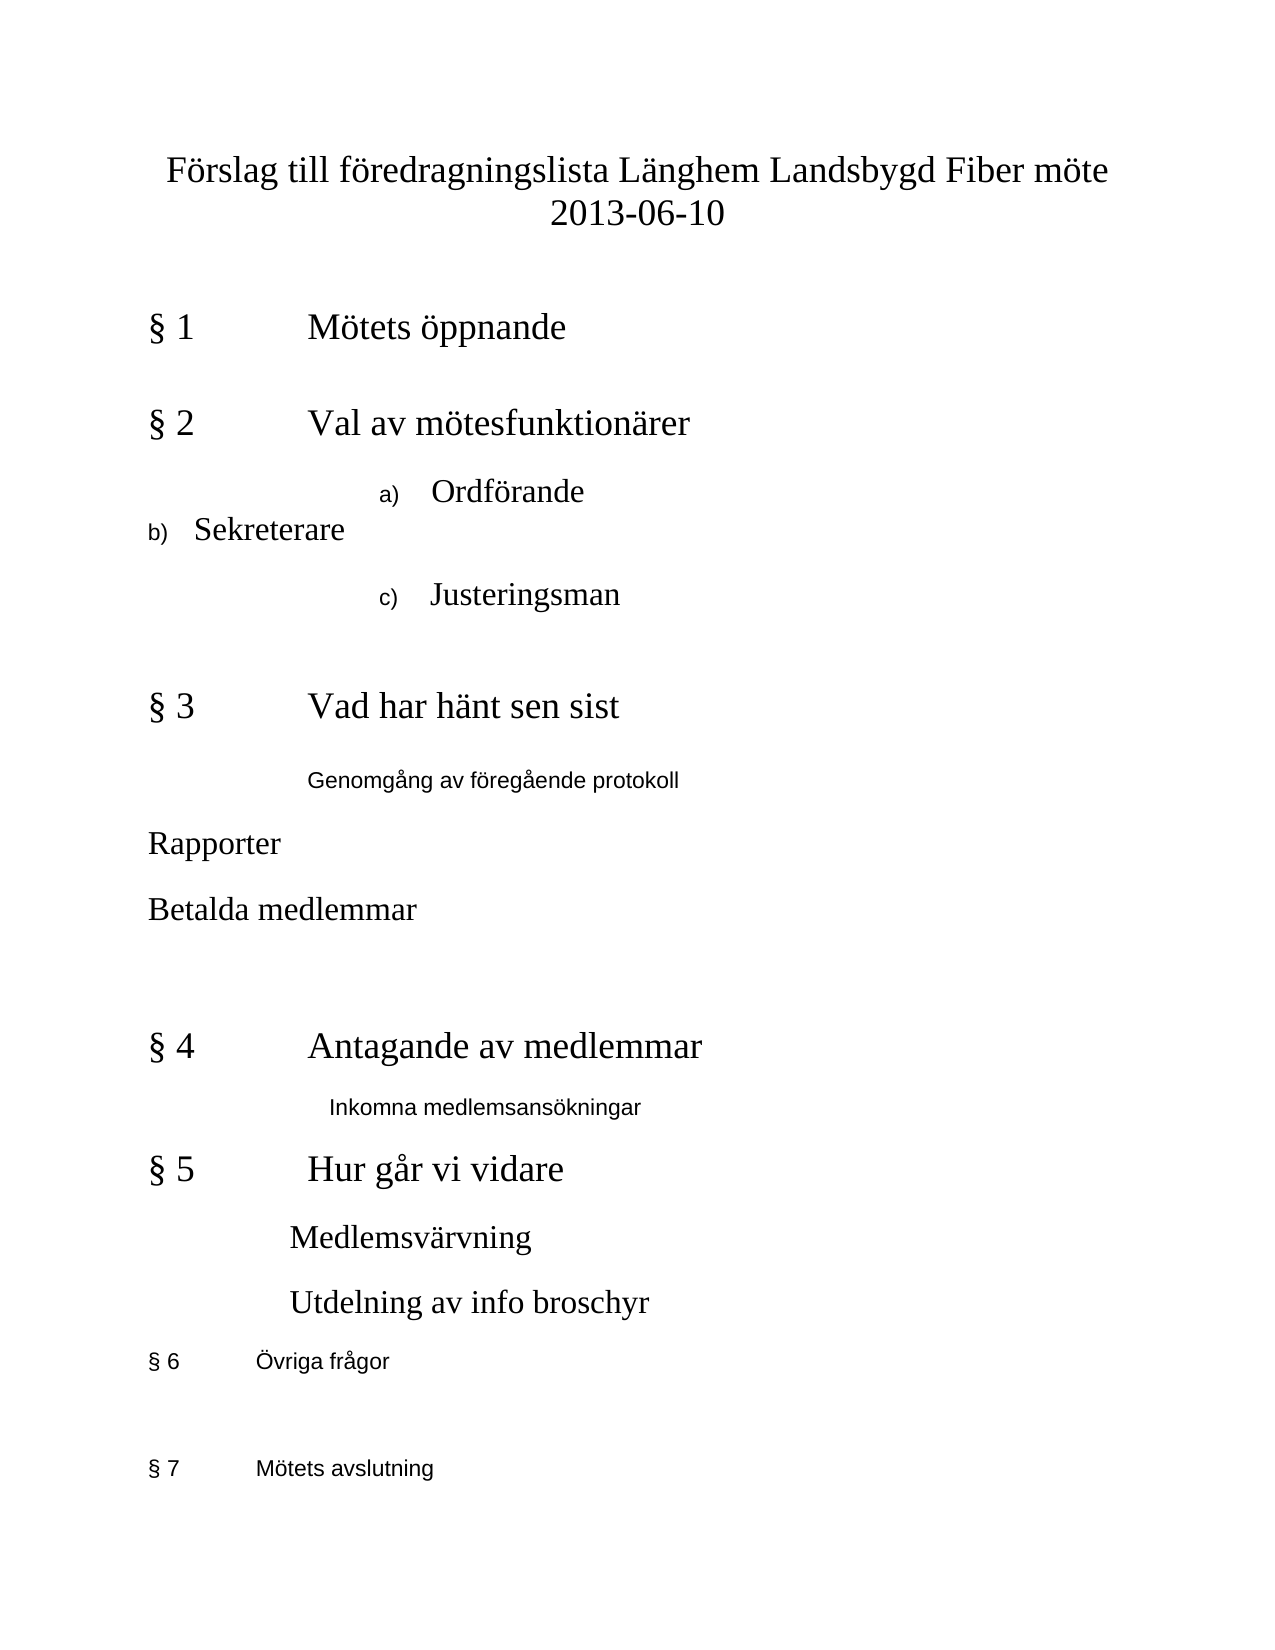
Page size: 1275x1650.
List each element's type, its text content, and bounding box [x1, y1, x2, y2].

text c) Justeringsman [379, 574, 1127, 613]
text Inkomna medlemsansökningar [329, 1094, 1127, 1120]
text § 1 Mötets öppnande [148, 304, 1127, 347]
text § 6 Övriga frågor [148, 1348, 1127, 1374]
text § 3 Vad har hänt sen sist [148, 683, 1127, 726]
text § 7 Mötets avslutning [148, 1455, 1127, 1481]
text b) Sekreterare [148, 509, 1127, 547]
text Utdelning av info broschyr [148, 1282, 1127, 1321]
text a) Ordförande [379, 471, 1127, 509]
text Betalda medlemmar [148, 889, 1127, 927]
text Medlemsvärvning [148, 1217, 1127, 1255]
text § 5 Hur går vi vidare [148, 1147, 1127, 1190]
text Genomgång av föregående protokoll [148, 753, 1127, 796]
text Förslag till föredragningslista Länghem Landsbygd Fiber möte [148, 148, 1127, 191]
text 2013-06-10 [148, 191, 1127, 234]
text § 2 Val av mötesfunktionärer [148, 401, 1127, 444]
text § 4 Antagande av medlemmar [148, 1024, 1127, 1067]
text Rapporter [148, 823, 1127, 862]
